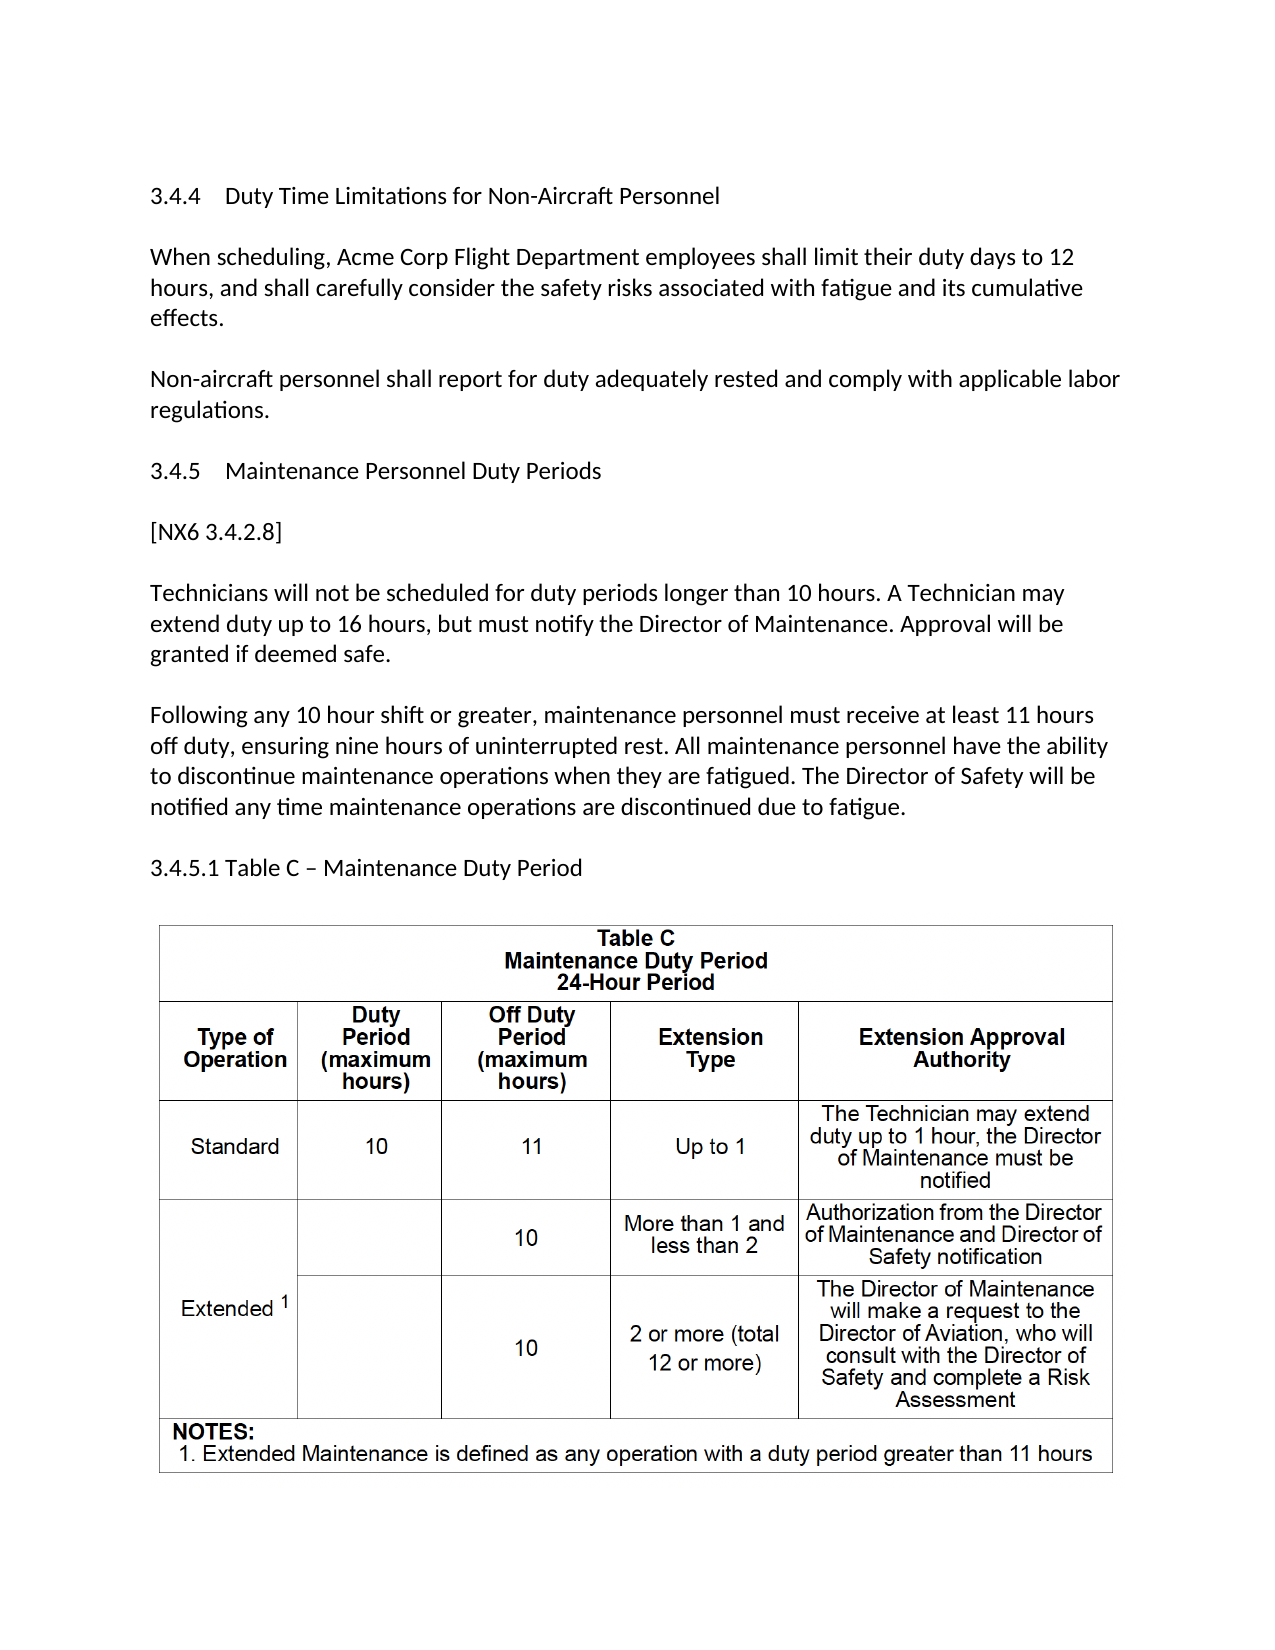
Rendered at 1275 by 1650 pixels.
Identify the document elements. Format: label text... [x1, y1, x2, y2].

text 3.4.4 Duty Time Limitations for Non-Aircraft Personnel [150, 181, 1125, 211]
text Technicians will not be scheduled for duty periods longer than 10 hours. A Technician may extend duty up to 16 hours, but must notify the Director of Maintenance. Approval will be granted if deemed safe. [150, 577, 1125, 669]
picture [150, 913, 1125, 1488]
text When scheduling, Acme Corp Flight Department employees shall limit their duty days to 12 hours, and shall carefully consider the safety risks associated with fatigue and its cumulative effects. [150, 242, 1125, 333]
text Following any 10 hour shift or greater, maintenance personnel must receive at least 11 hours off duty, ensuring nine hours of uninterrupted rest. All maintenance personnel have the ability to discontinue maintenance operations when they are fatigued. The Director of Safety will be notified any time maintenance operations are discontinued due to fatigue. [150, 699, 1125, 821]
text Non-aircraft personnel shall report for duty adequately rested and comply with applicable labor regulations. [150, 364, 1125, 425]
text [NX6 3.4.2.8] [150, 516, 1125, 547]
text 3.4.5.1 Table C – Maintenance Duty Period [150, 852, 1125, 882]
text 3.4.5 Maintenance Personnel Duty Periods [150, 455, 1125, 486]
